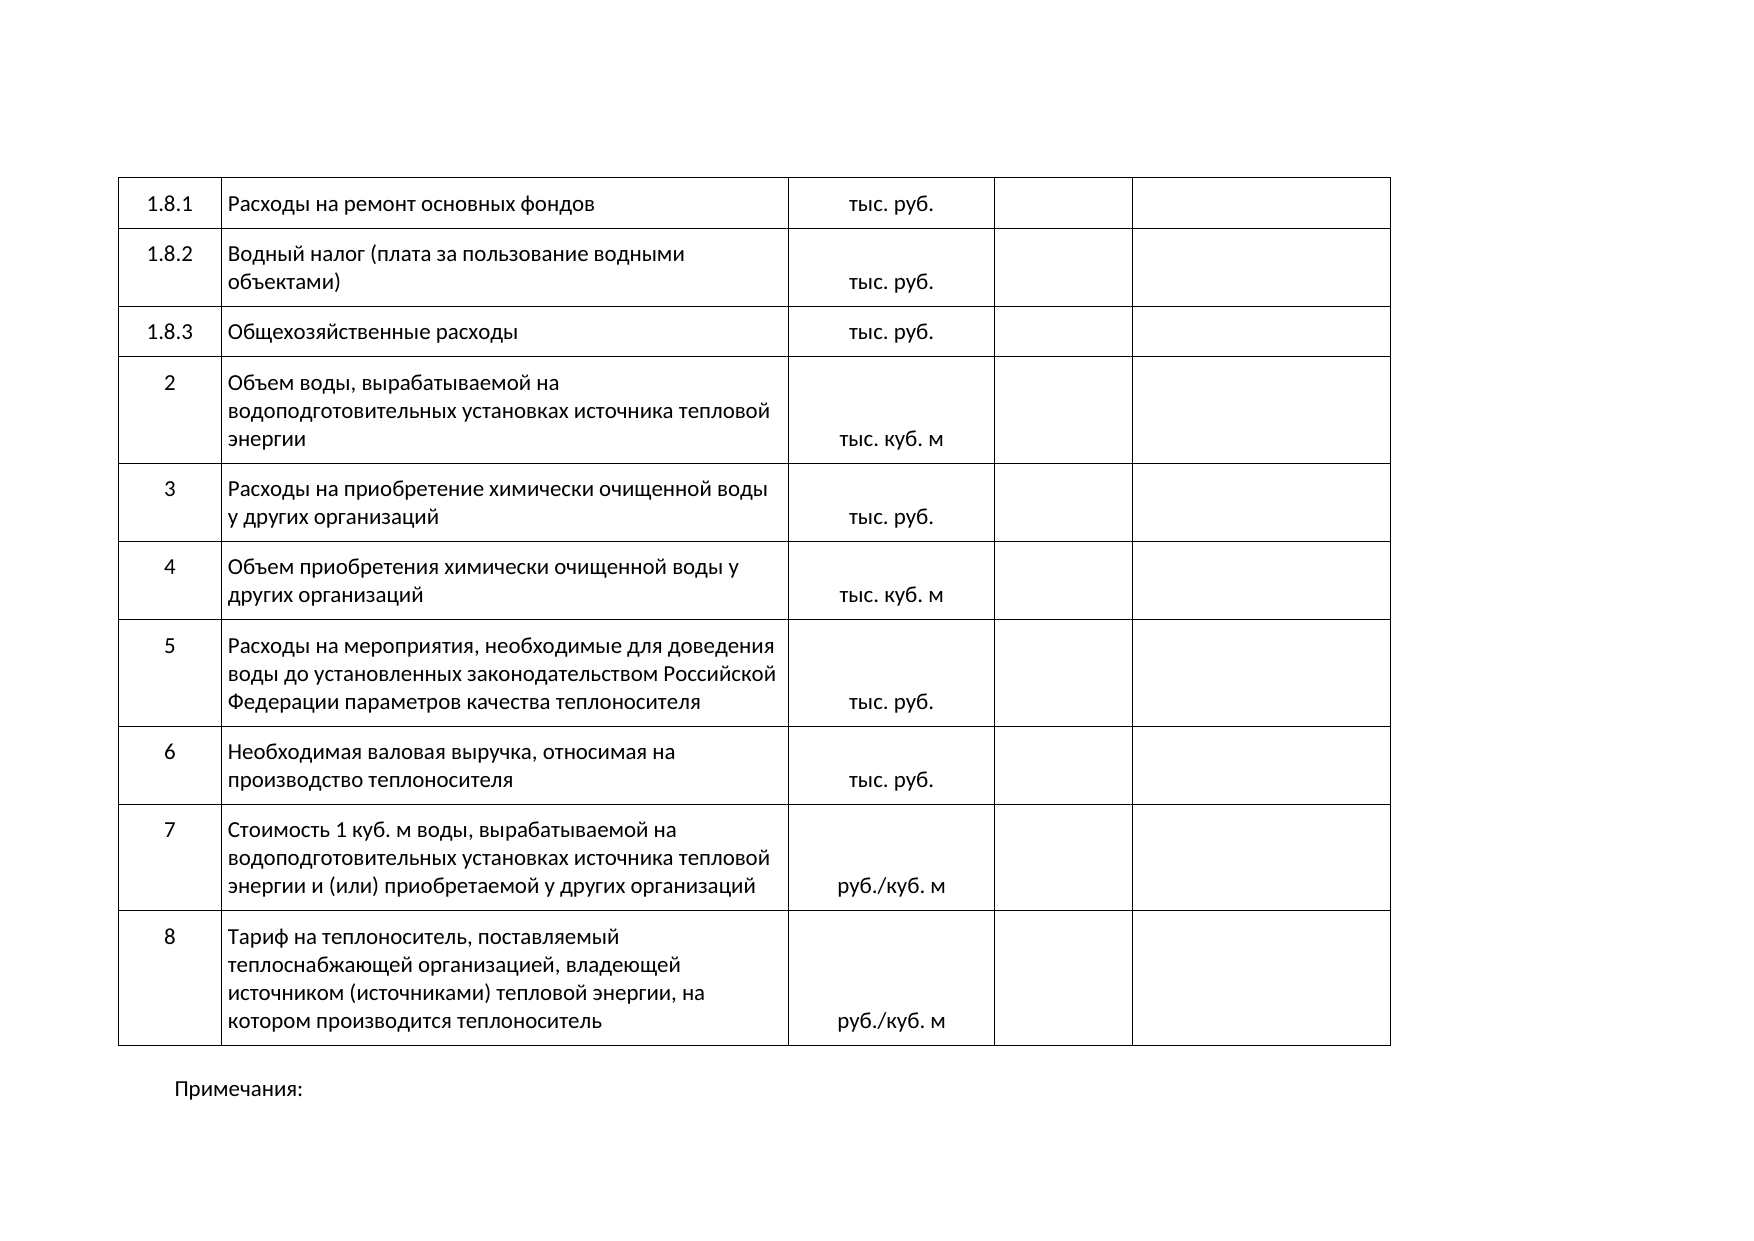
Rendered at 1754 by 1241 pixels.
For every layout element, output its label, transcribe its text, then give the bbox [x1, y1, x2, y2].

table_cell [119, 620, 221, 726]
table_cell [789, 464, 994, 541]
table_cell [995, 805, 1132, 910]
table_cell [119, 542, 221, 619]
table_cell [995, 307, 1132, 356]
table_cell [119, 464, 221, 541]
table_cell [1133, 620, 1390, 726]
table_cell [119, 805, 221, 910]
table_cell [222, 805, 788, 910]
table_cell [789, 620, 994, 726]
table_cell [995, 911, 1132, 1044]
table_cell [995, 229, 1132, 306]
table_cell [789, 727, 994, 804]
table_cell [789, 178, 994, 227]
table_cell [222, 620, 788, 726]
text Примечания: [118, 1074, 1636, 1102]
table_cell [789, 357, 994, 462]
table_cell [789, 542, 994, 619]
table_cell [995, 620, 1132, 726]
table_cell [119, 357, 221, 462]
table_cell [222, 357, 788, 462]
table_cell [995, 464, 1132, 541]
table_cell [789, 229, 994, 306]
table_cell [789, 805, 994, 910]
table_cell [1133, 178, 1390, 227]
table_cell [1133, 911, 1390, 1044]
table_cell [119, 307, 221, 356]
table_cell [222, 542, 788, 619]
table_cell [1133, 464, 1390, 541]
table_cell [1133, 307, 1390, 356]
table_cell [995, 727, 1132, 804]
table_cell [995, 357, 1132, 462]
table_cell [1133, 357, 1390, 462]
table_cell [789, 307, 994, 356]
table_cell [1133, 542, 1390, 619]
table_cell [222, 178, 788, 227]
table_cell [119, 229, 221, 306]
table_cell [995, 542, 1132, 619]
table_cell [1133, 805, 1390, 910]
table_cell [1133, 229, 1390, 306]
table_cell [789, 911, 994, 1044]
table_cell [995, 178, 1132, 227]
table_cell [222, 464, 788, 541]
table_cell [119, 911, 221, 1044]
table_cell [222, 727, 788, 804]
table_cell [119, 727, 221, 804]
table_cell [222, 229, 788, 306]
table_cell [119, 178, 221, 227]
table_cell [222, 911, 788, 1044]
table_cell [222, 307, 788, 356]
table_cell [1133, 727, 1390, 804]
